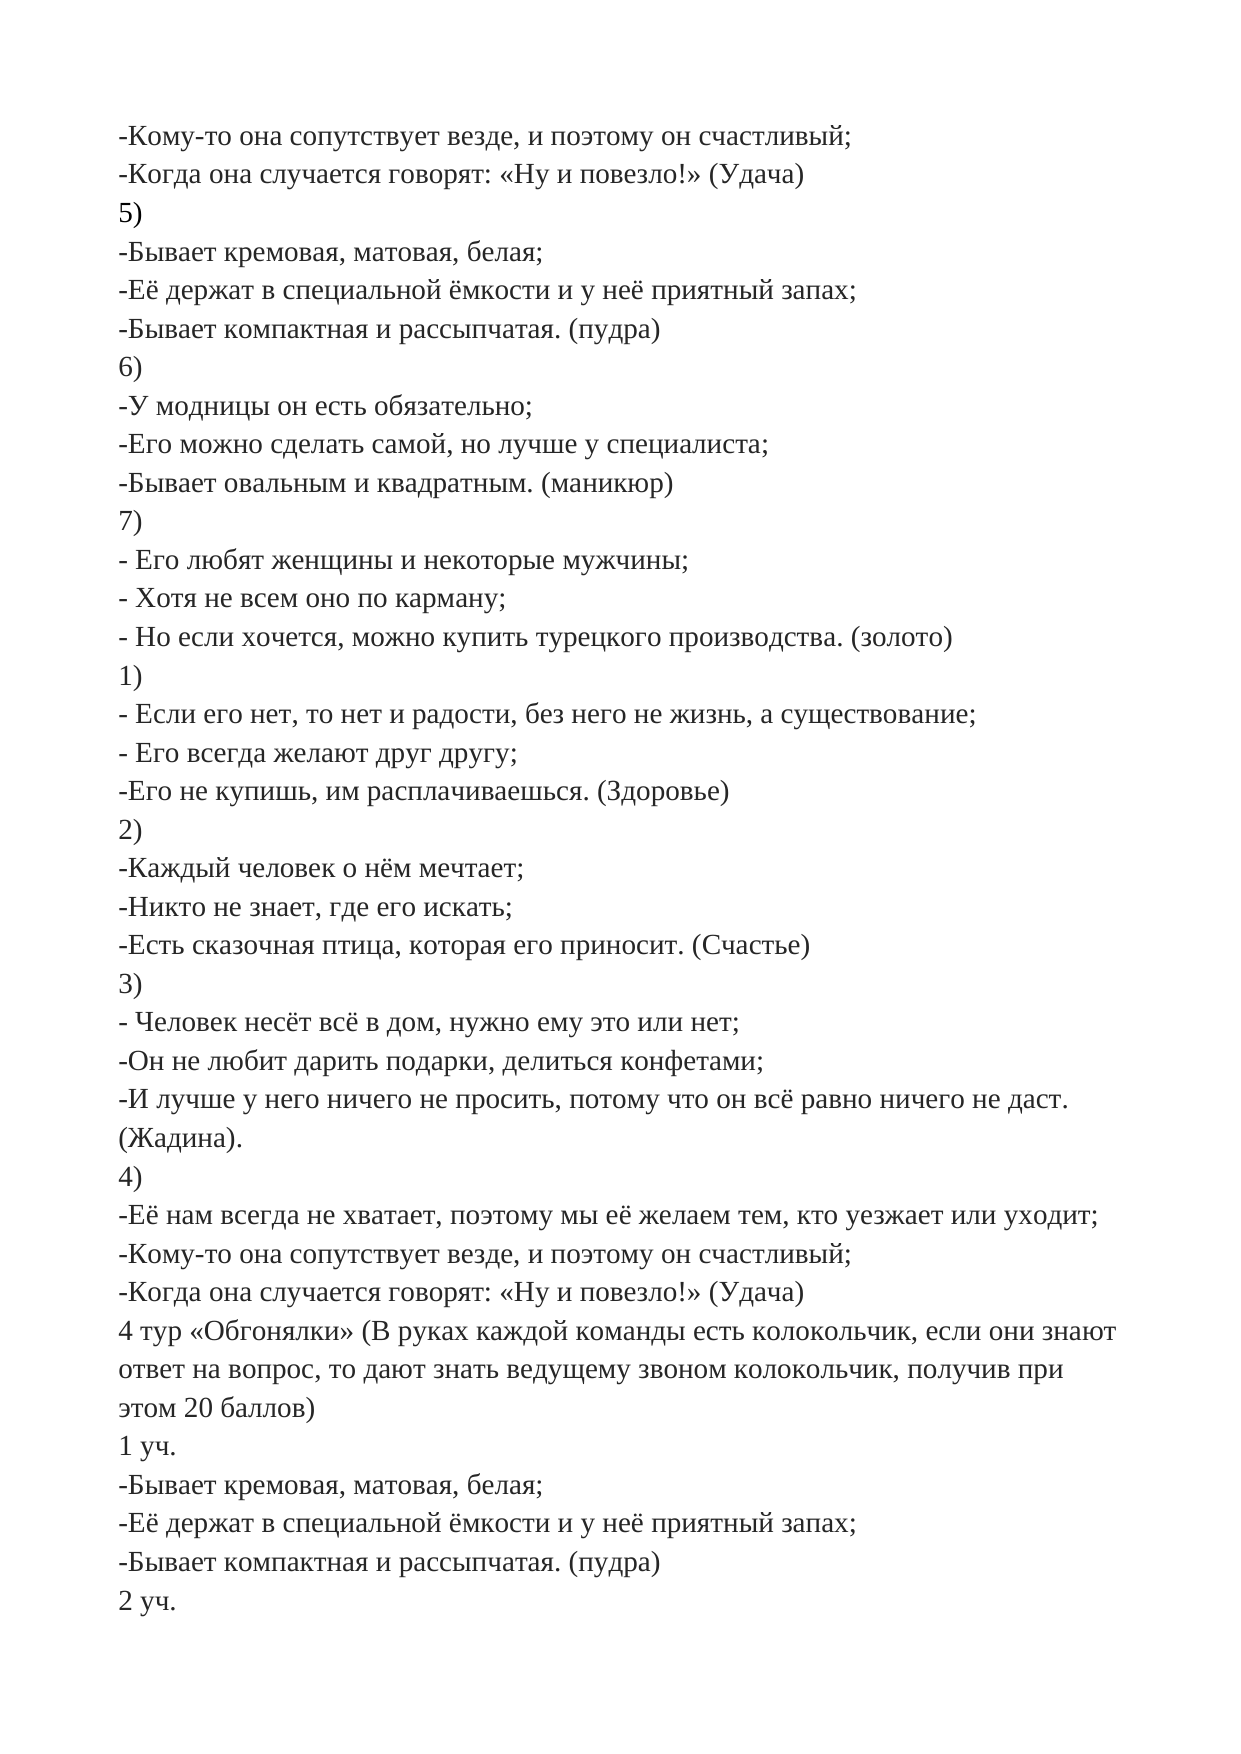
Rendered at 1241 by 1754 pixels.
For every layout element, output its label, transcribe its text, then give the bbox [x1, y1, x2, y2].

text 2 уч. [118, 1583, 1122, 1616]
text -Есть сказочная птица, которая его приносит. (Счастье) [118, 927, 1122, 961]
text -Когда она случается говорят: «Ну и повезло!» (Удача) [118, 157, 1122, 190]
text 4) [118, 1159, 1122, 1192]
text -Её держат в специальной ёмкости и у неё приятный запах; [118, 272, 1122, 306]
text -Его не купишь, им расплачиваешься. (Здоровье) [118, 773, 1122, 807]
text -Бывает кремовая, матовая, белая; [118, 234, 1122, 267]
text -Кому-то она сопутствует везде, и поэтому он счастливый; [118, 1236, 1122, 1269]
text -Он не любит дарить подарки, делиться конфетами; [118, 1043, 1122, 1077]
text 6) [118, 349, 1122, 383]
text 1) [118, 658, 1122, 691]
text 3) [118, 966, 1122, 999]
text -У модницы он есть обязательно; [118, 388, 1122, 421]
text -Бывает компактная и рассыпчатая. (пудра) [118, 311, 1122, 344]
text -Бывает овальным и квадратным. (маникюр) [118, 465, 1122, 498]
text 7) [118, 503, 1122, 537]
text -Каждый человек о нём мечтает; [118, 850, 1122, 884]
text -Её держат в специальной ёмкости и у неё приятный запах; [118, 1506, 1122, 1539]
text - Хотя не всем оно по карману; [118, 581, 1122, 614]
text -Кому-то она сопутствует везде, и поэтому он счастливый; [118, 118, 1122, 152]
text - Его любят женщины и некоторые мужчины; [118, 542, 1122, 576]
text - Если его нет, то нет и радости, без него не жизнь, а существование; [118, 696, 1122, 730]
text -Бывает кремовая, матовая, белая; [118, 1467, 1122, 1501]
text 4 тур «Обгонялки» (В руках каждой команды есть колокольчик, если они знают ответ на вопрос, то дают знать ведущему звоном колокольчик, получив при этом 20 баллов) [118, 1313, 1122, 1423]
text - Человек несёт всё в дом, нужно ему это или нет; [118, 1004, 1122, 1038]
text 5) [118, 195, 1122, 229]
text -Её нам всегда не хватает, поэтому мы её желаем тем, кто уезжает или уходит; [118, 1197, 1122, 1231]
text 1 уч. [118, 1428, 1122, 1462]
text -И лучше у него ничего не просить, потому что он всё равно ничего не даст. (Жадина). [118, 1082, 1122, 1154]
text -Его можно сделать самой, но лучше у специалиста; [118, 426, 1122, 460]
text - Но если хочется, можно купить турецкого производства. (золото) [118, 619, 1122, 653]
text - Его всегда желают друг другу; [118, 735, 1122, 768]
text -Бывает компактная и рассыпчатая. (пудра) [118, 1544, 1122, 1578]
text 2) [118, 812, 1122, 845]
text -Когда она случается говорят: «Ну и повезло!» (Удача) [118, 1274, 1122, 1308]
text -Никто не знает, где его искать; [118, 889, 1122, 922]
